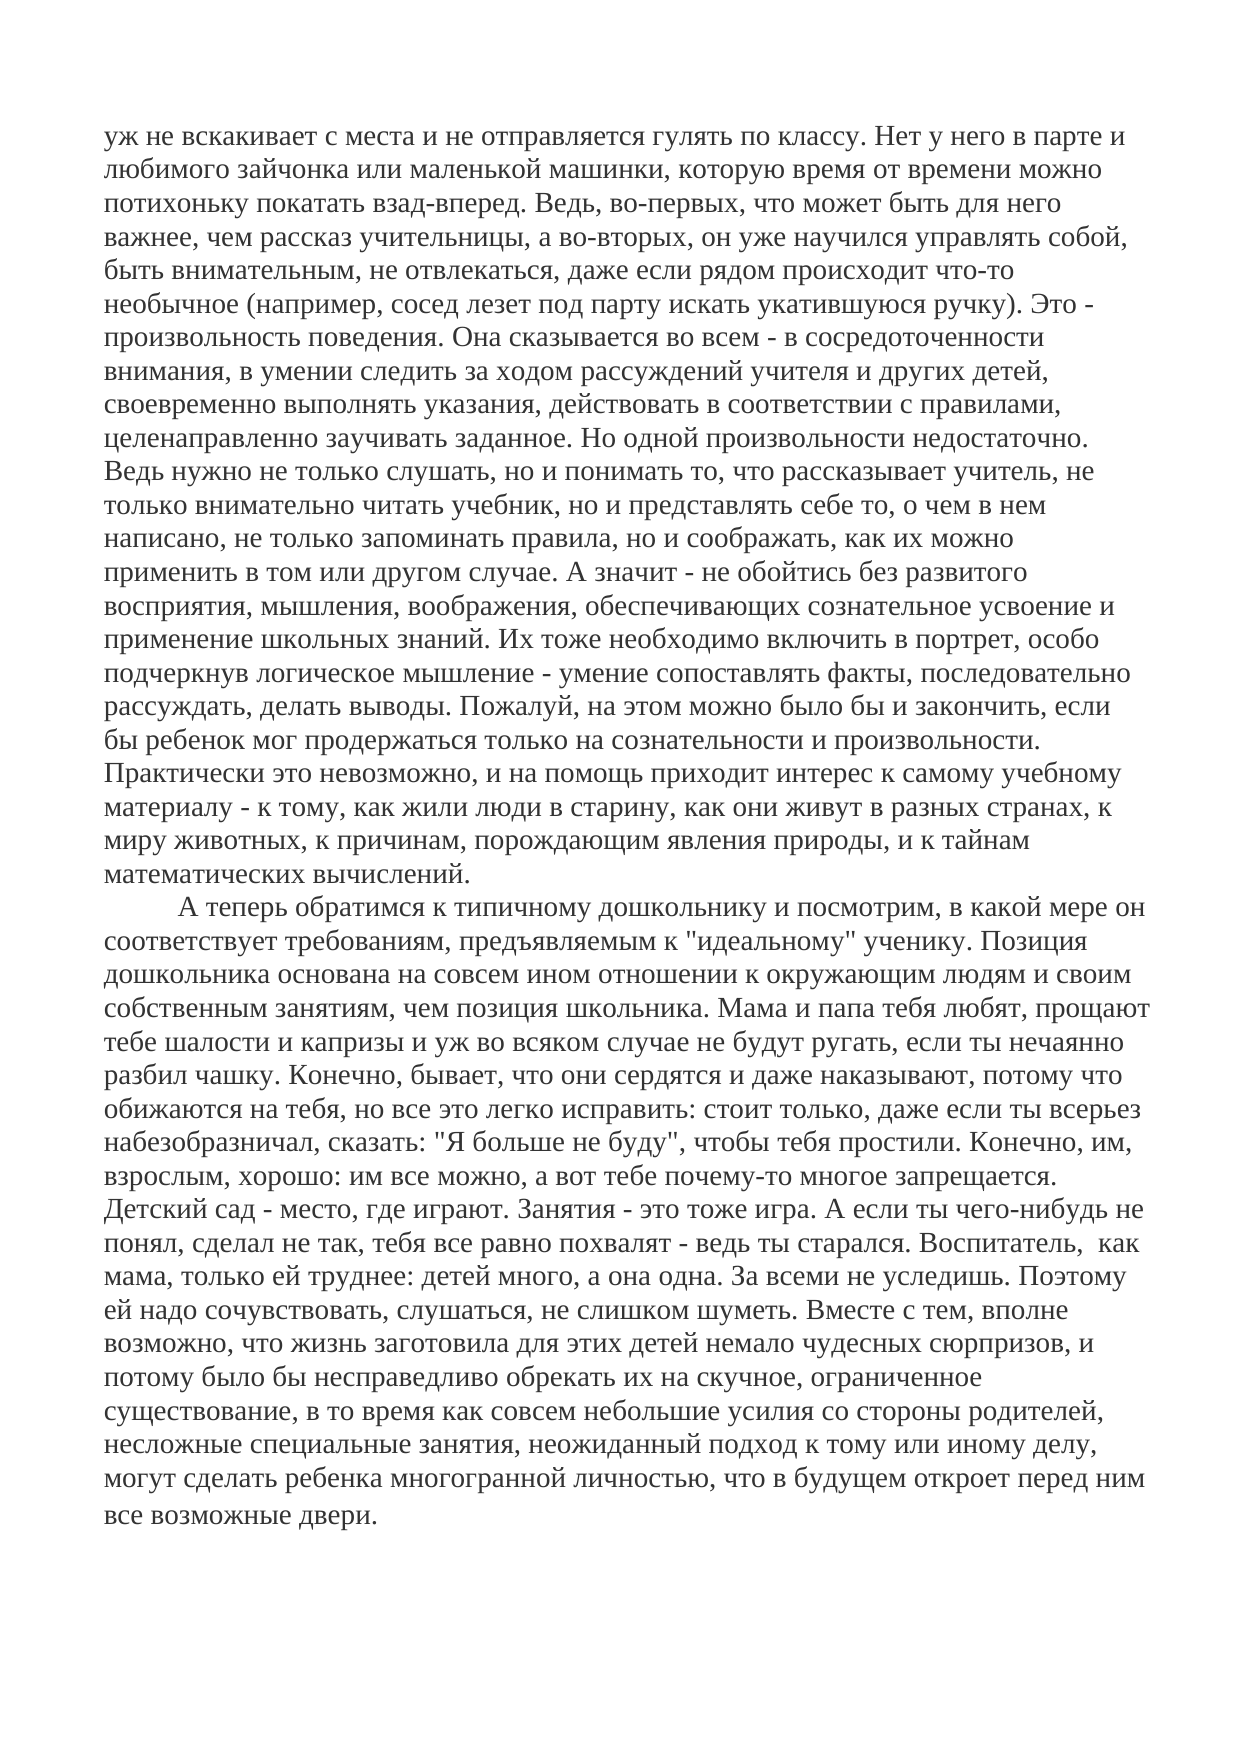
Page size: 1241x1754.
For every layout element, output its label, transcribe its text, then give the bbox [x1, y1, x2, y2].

text А теперь обратимся к типичному дошкольнику и посмотрим, в какой мере он соответствует требованиям, предъявляемым к "идеальному" ученику. Позиция дошкольника основана на совсем ином отношении к окружающим людям и своим собственным занятиям, чем позиция школьника. Мама и папа тебя любят, прощают тебе шалости и капризы и уж во всяком случае не будут ругать, если ты нечаянно разбил чашку. Конечно, бывает, что они сердятся и даже наказывают, потому что обижаются на тебя, но все это легко исправить: стоит только, даже если ты всерьез набезобразничал, сказать: "Я больше не буду", чтобы тебя простили. Конечно, им, взрослым, хорошо: им все можно, а вот тебе почему-то многое запрещается. Детский сад - место, где играют. Занятия - это тоже игра. А если ты чего-нибудь не понял, сделал не так, тебя все равно похвалят - ведь ты старался. Воспитатель, как мама, только ей труднее: детей много, а она одна. За всеми не уследишь. Поэтому ей надо сочувствовать, слушаться, не слишком шуметь. Вместе с тем, вполне возможно, что жизнь заготовила для этих детей немало чудесных сюрпризов, и потому было бы несправедливо обрекать их на скучное, ограниченное существование, в то время как совсем небольшие усилия со стороны родителей, несложные специальные занятия, неожиданный подход к тому или иному делу, могут сделать ребенка многогранной личностью, что в будущем откроет перед ним все возможные двери. [103, 889, 1152, 1532]
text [103, 118, 1152, 889]
